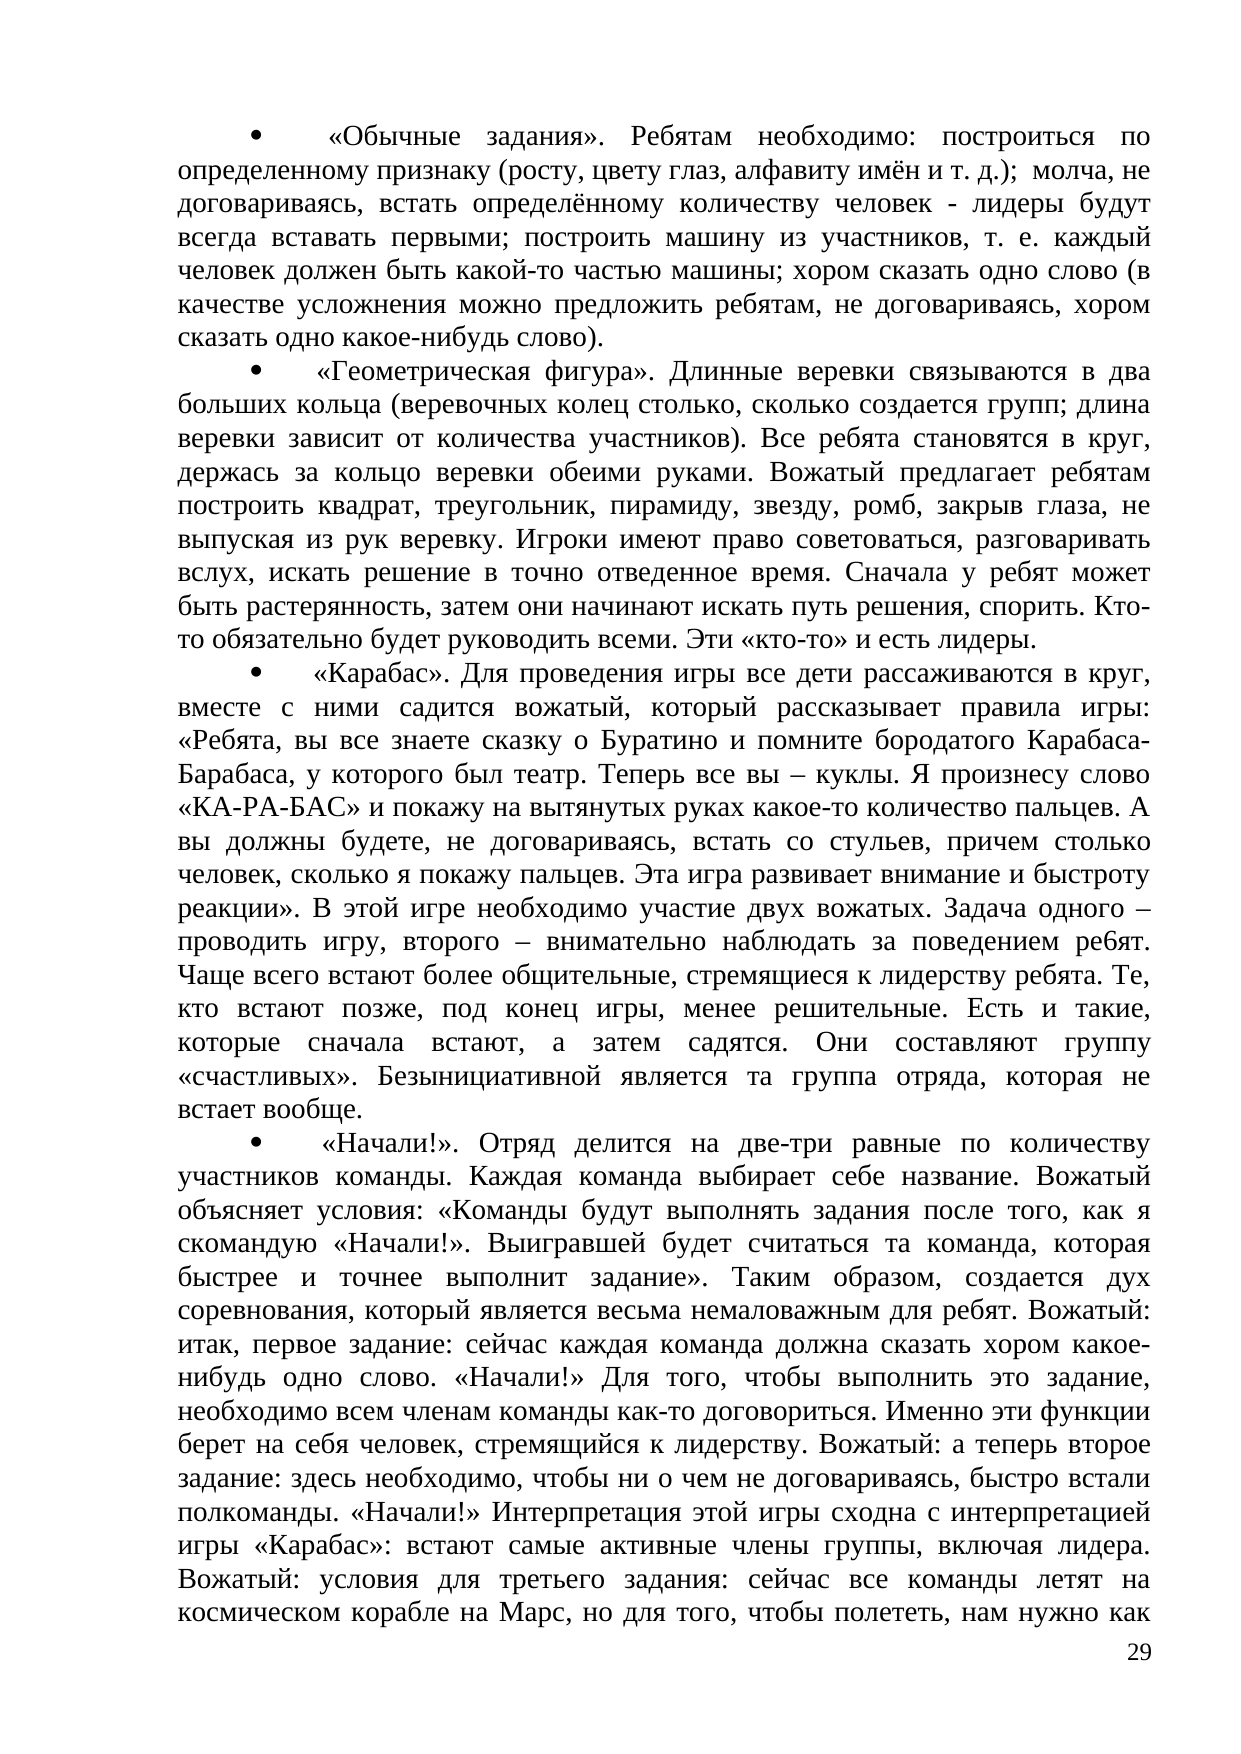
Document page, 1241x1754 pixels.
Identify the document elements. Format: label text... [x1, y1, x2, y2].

list «Карабас». Для проведения игры все дети рассаживаются в круг, вместе с ними садится вожатый, который рассказывает правила игры: «Ребята, вы все знаете сказку о Буратино и помните бородатого Карабаса-Барабаса, у которого был театр. Теперь все вы – куклы. Я произнесу слово «КА-РА-БАС» и покажу на вытянутых руках какое-то количество пальцев. А вы должны будете, не договариваясь, встать со стульев, причем столько человек, сколько я покажу пальцев. Эта игра развивает внимание и быстроту реакции». В этой игре необходимо участие двух вожатых. Задача одного – проводить игру, второго – внимательно наблюдать за поведением ре6ят. Чаще всего встают более общительные, стремящиеся к лидерству ребята. Те, кто встают позже, под конец игры, менее решительные. Есть и такие, которые сначала встают, а затем садятся. Они составляют группу «счастливых». Безынициативной является та группа отряда, которая не встает вообще. [177, 655, 1152, 1125]
list «Обычные задания». Ребятам необходимо: построиться по определенному признаку (росту, цвету глаз, алфавиту имён и т. д.); молча, не договариваясь, встать определённому количеству человек - лидеры будут всегда вставать первыми; построить машину из участников, т. е. каждый человек должен быть какой-то частью машины; хором сказать одно слово (в качестве усложнения можно предложить ребятам, не договариваясь, хором сказать одно какое-нибудь слово). [177, 118, 1152, 353]
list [177, 1125, 1152, 1628]
list «Геометрическая фигура». Длинные веревки связываются в два больших кольца (веревочных колец столько, сколько создается групп; длина веревки зависит от количества участников). Все ребята становятся в круг, держась за кольцо веревки обеими руками. Вожатый предлагает ребятам построить квадрат, треугольник, пирамиду, звезду, ромб, закрыв глаза, не выпуская из рук веревку. Игроки имеют право советоваться, разговаривать вслух, искать решение в точно отведенное время. Сначала у ребят может быть растерянность, затем они начинают искать путь решения, спорить. Кто-то обязательно будет руководить всеми. Эти «кто-то» и есть лидеры. [177, 353, 1152, 655]
